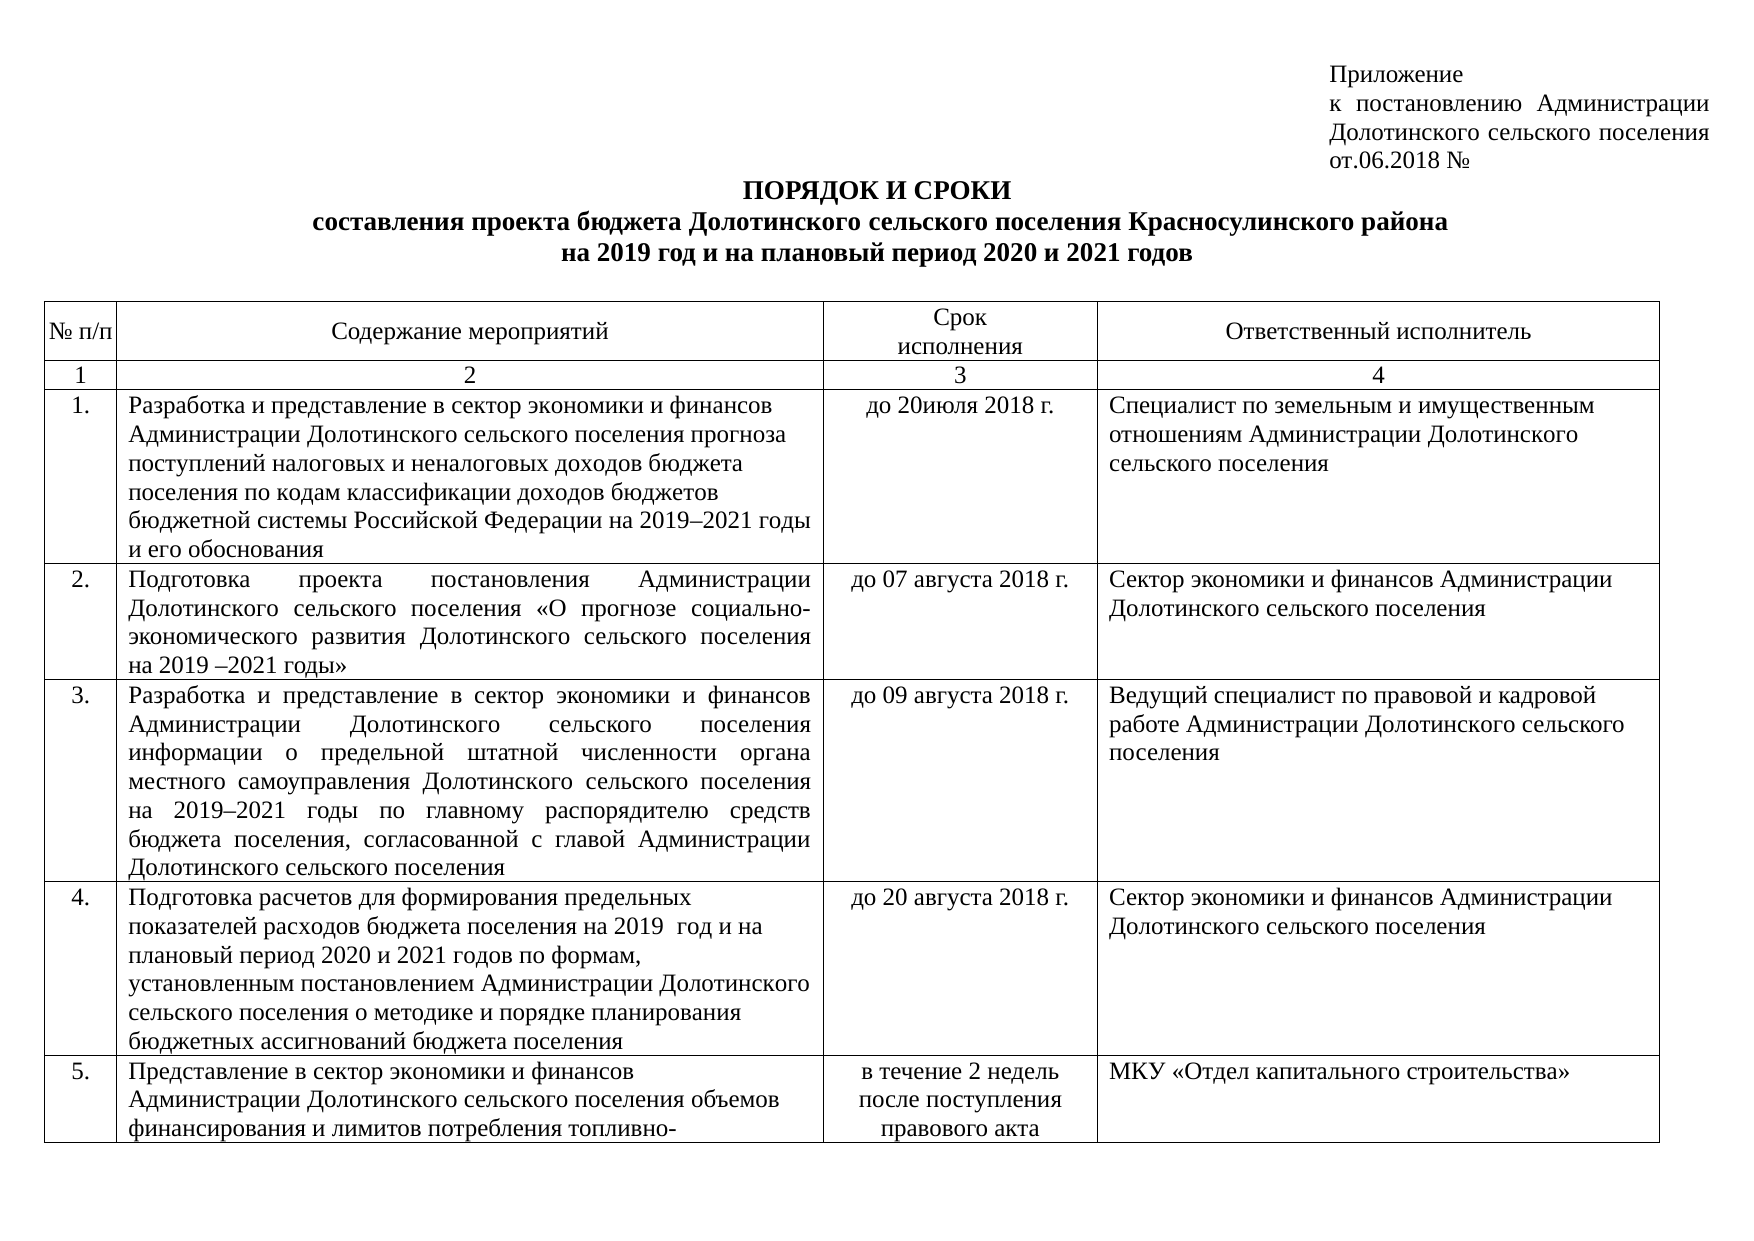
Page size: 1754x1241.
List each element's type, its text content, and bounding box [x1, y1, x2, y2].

table_cell Сектор экономики и финансов Администрации Долотинского сельского поселения [1098, 882, 1659, 1055]
table_cell 1 [45, 361, 116, 389]
table_cell 2. [45, 564, 116, 679]
table_cell до 07 августа 2018 г. [824, 564, 1097, 679]
text ПОРЯДОК И СРОКИ [44, 174, 1709, 205]
table_cell Подготовка проекта постановления Администрации Долотинского сельского поселения «О прогнозе социально-экономического развития Долотинского сельского поселения на 2019 –2021 годы» [117, 564, 823, 679]
table_cell Подготовка расчетов для формирования предельных показателей расходов бюджета поселения на 2019 год и на плановый период 2020 и 2021 годов по формам, установленным постановлением Администрации Долотинского сельского поселения о методике и порядке планирования бюджетных ассигнований бюджета поселения [117, 882, 823, 1055]
table_cell Ведущий специалист по правовой и кадровой работе Администрации Долотинского сельского поселения [1098, 680, 1659, 881]
text на 2019 год и на плановый период 2020 и 2021 годов [44, 236, 1709, 267]
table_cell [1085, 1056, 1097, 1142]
table_cell 3 [824, 361, 1097, 389]
table_cell до 20июля 2018 г. [824, 390, 1097, 563]
text составления проекта бюджета Долотинского сельского поселения Красносулинского района [44, 205, 1709, 236]
table_header Ответственный исполнитель [1098, 302, 1659, 359]
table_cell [117, 1056, 823, 1142]
text к постановлению Администрации Долотинского сельского поселения от.06.2018 № [1329, 88, 1709, 174]
table_cell 2 [117, 361, 823, 389]
table_header Содержание мероприятий [117, 302, 823, 359]
table_cell 1. [45, 390, 116, 563]
table_cell до 09 августа 2018 г. [824, 680, 1097, 881]
table_cell 4 [1098, 361, 1659, 389]
table_header Срок исполнения [824, 302, 1097, 359]
table_cell 4. [45, 882, 116, 1055]
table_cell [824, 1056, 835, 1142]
table_header № п/п [45, 302, 116, 359]
table_cell до 20 августа 2018 г. [824, 882, 1097, 1055]
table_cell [1098, 1056, 1659, 1142]
table_cell 5. [45, 1056, 116, 1142]
table_cell Сектор экономики и финансов Администрации Долотинского сельского поселения [1098, 564, 1659, 679]
table_cell 3. [45, 680, 116, 881]
text Приложение [1329, 59, 1709, 88]
table_cell Специалист по земельным и имущественным отношениям Администрации Долотинского сельского поселения [1098, 390, 1659, 563]
table_cell Разработка и представление в сектор экономики и финансов Администрации Долотинского сельского поселения прогноза поступлений налоговых и неналоговых доходов бюджета поселения по кодам классификации доходов бюджетов бюджетной системы Российской Федерации на 2019–2021 годы и его обоснования [117, 390, 823, 563]
table_cell Разработка и представление в сектор экономики и финансов Администрации Долотинского сельского поселения информации о предельной штатной численности органа местного самоуправления Долотинского сельского поселения на 2019–2021 годы по главному распорядителю средств бюджета поселения, согласованной с главой Администрации Долотинского сельского поселения [117, 680, 823, 881]
